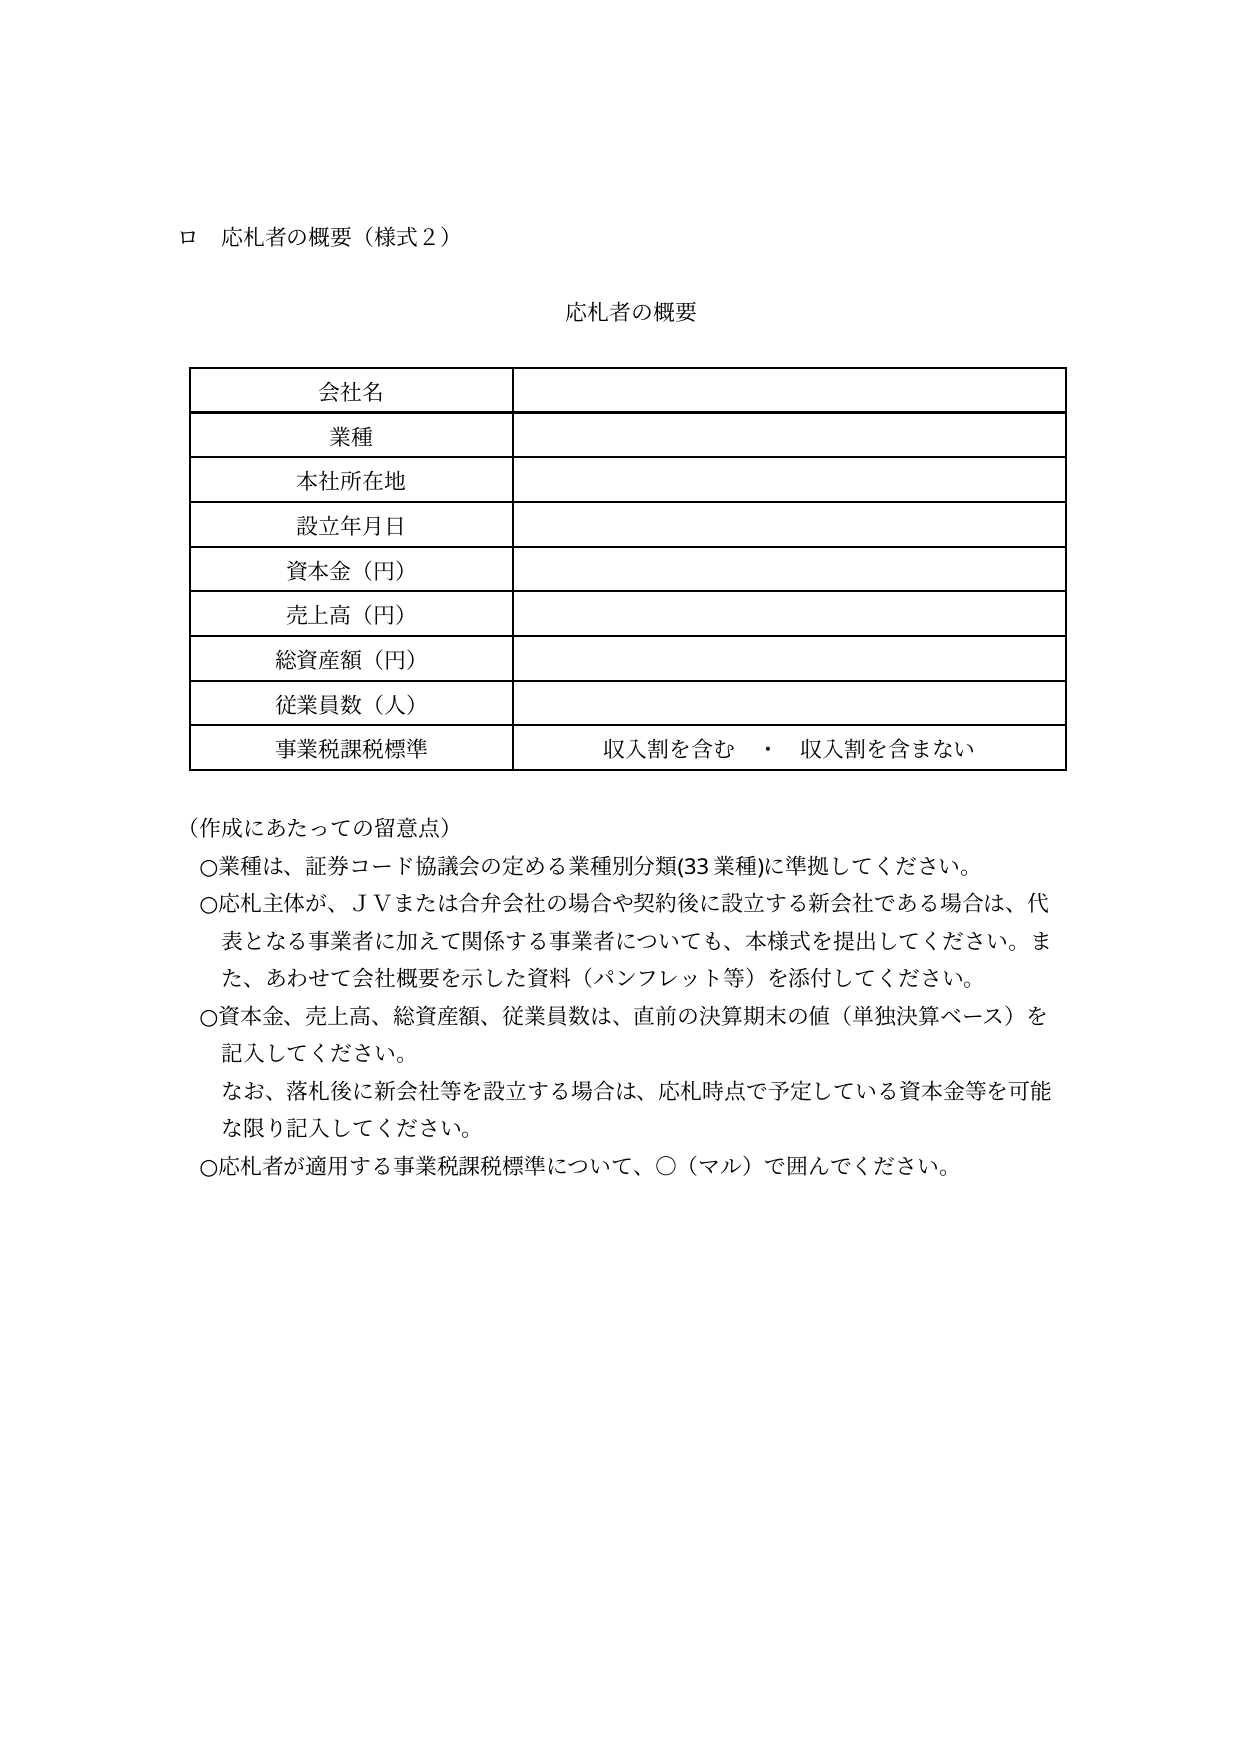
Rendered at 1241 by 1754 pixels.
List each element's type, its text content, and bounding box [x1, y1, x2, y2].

text （作成にあたっての留意点） [177, 808, 1063, 846]
table_cell [514, 682, 1065, 724]
table_cell 資本金（円） [191, 548, 512, 590]
table_cell 収入割を含む ・ 収入割を含まない [514, 726, 1065, 769]
table_cell 売上高（円） [191, 592, 512, 635]
table_cell 本社所在地 [191, 458, 512, 501]
table_cell 従業員数（人） [191, 682, 512, 724]
text ○業種は、証券コード協議会の定める業種別分類(33業種)に準拠してください。 [177, 846, 1063, 883]
table_header 会社名 [191, 369, 512, 411]
table_cell 設立年月日 [191, 503, 512, 546]
text 応札者の概要 [177, 292, 1063, 329]
table_cell [514, 414, 1065, 456]
table_cell 業種 [191, 414, 512, 456]
table_cell [514, 592, 1065, 635]
table_cell 総資産額（円） [191, 637, 512, 679]
table_header [514, 369, 1065, 411]
text なお、落札後に新会社等を設立する場合は、応札時点で予定している資本金等を可能な限り記入してください。 [177, 1071, 1063, 1146]
text ○応札者が適用する事業税課税標準について、○（マル）で囲んでください。 [177, 1146, 1063, 1183]
table_cell 事業税課税標準 [191, 726, 512, 769]
table_cell [514, 458, 1065, 501]
table_cell [514, 503, 1065, 546]
text ロ 応札者の概要（様式２） [177, 217, 1063, 254]
table_cell [514, 637, 1065, 679]
text ○応札主体が、ＪＶまたは合弁会社の場合や契約後に設立する新会社である場合は、代表となる事業者に加えて関係する事業者についても、本様式を提出してください。また、あわせて会社概要を示した資料（パンフレット等）を添付してください。 [199, 883, 1063, 996]
table_cell [514, 548, 1065, 590]
text ○資本金、売上高、総資産額、従業員数は、直前の決算期末の値（単独決算ベース）を記入してください。 [199, 996, 1063, 1071]
